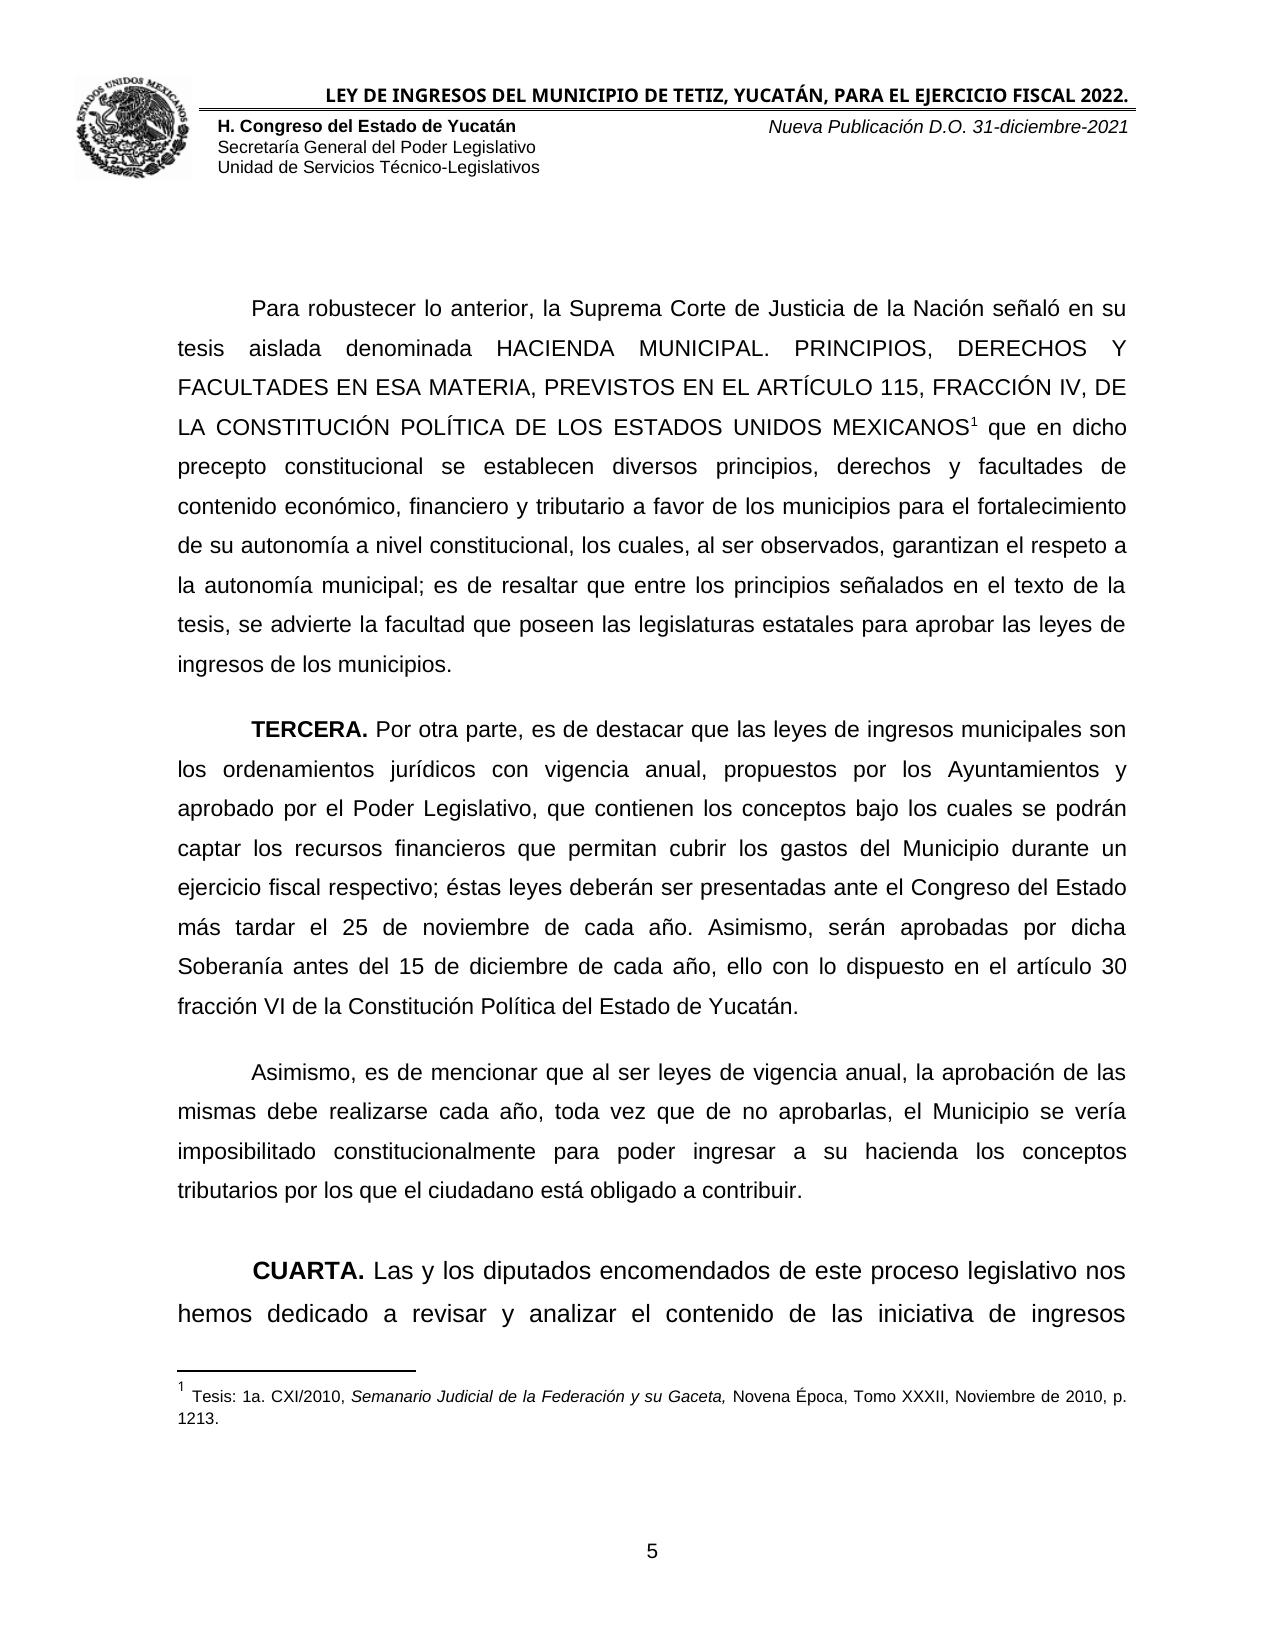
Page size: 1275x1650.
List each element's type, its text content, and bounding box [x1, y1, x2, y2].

text Para robustecer lo anterior, la Suprema Corte de Justicia de la Nación señaló en su tesis aislada denominada HACIENDA MUNICIPAL. PRINCIPIOS, DERECHOS Y FACULTADES EN ESA MATERIA, PREVISTOS EN EL ARTÍCULO 115, FRACCIÓN IV, DE LA CONSTITUCIÓN POLÍTICA DE LOS ESTADOS UNIDOS MEXICANOS que en dicho precepto constitucional se establecen diversos principios, derechos y facultades de contenido económico, financiero y tributario a favor de los municipios para el fortalecimiento de su autonomía a nivel constitucional, los cuales, al ser observados, garantizan el respeto a la autonomía municipal; es de resaltar que entre los principios señalados en el texto de la tesis, se advierte la facultad que poseen las legislaturas estatales para aprobar las leyes de ingresos de los municipios. [177, 295, 1127, 677]
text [177, 1256, 1127, 1328]
text Asimismo, es de mencionar que al ser leyes de vigencia anual, la aprobación de las mismas debe realizarse cada año, toda vez que de no aprobarlas, el Municipio se vería imposibilitado constitucionalmente para poder ingresar a su hacienda los conceptos tributarios por los que el ciudadano está obligado a contribuir. [177, 1059, 1127, 1203]
text TERCERA. Por otra parte, es de destacar que las leyes de ingresos municipales son los ordenamientos jurídicos con vigencia anual, propuestos por los Ayuntamientos y aprobado por el Poder Legislativo, que contienen los conceptos bajo los cuales se podrán captar los recursos financieros que permitan cubrir los gastos del Municipio durante un ejercicio fiscal respectivo; éstas leyes deberán ser presentadas ante el Congreso del Estado más tardar el 25 de noviembre de cada año. Asimismo, serán aprobadas por dicha Soberanía antes del 15 de diciembre de cada año, ello con lo dispuesto en el artículo 30 fracción VI de la Constitución Política del Estado de Yucatán. [177, 716, 1127, 1019]
